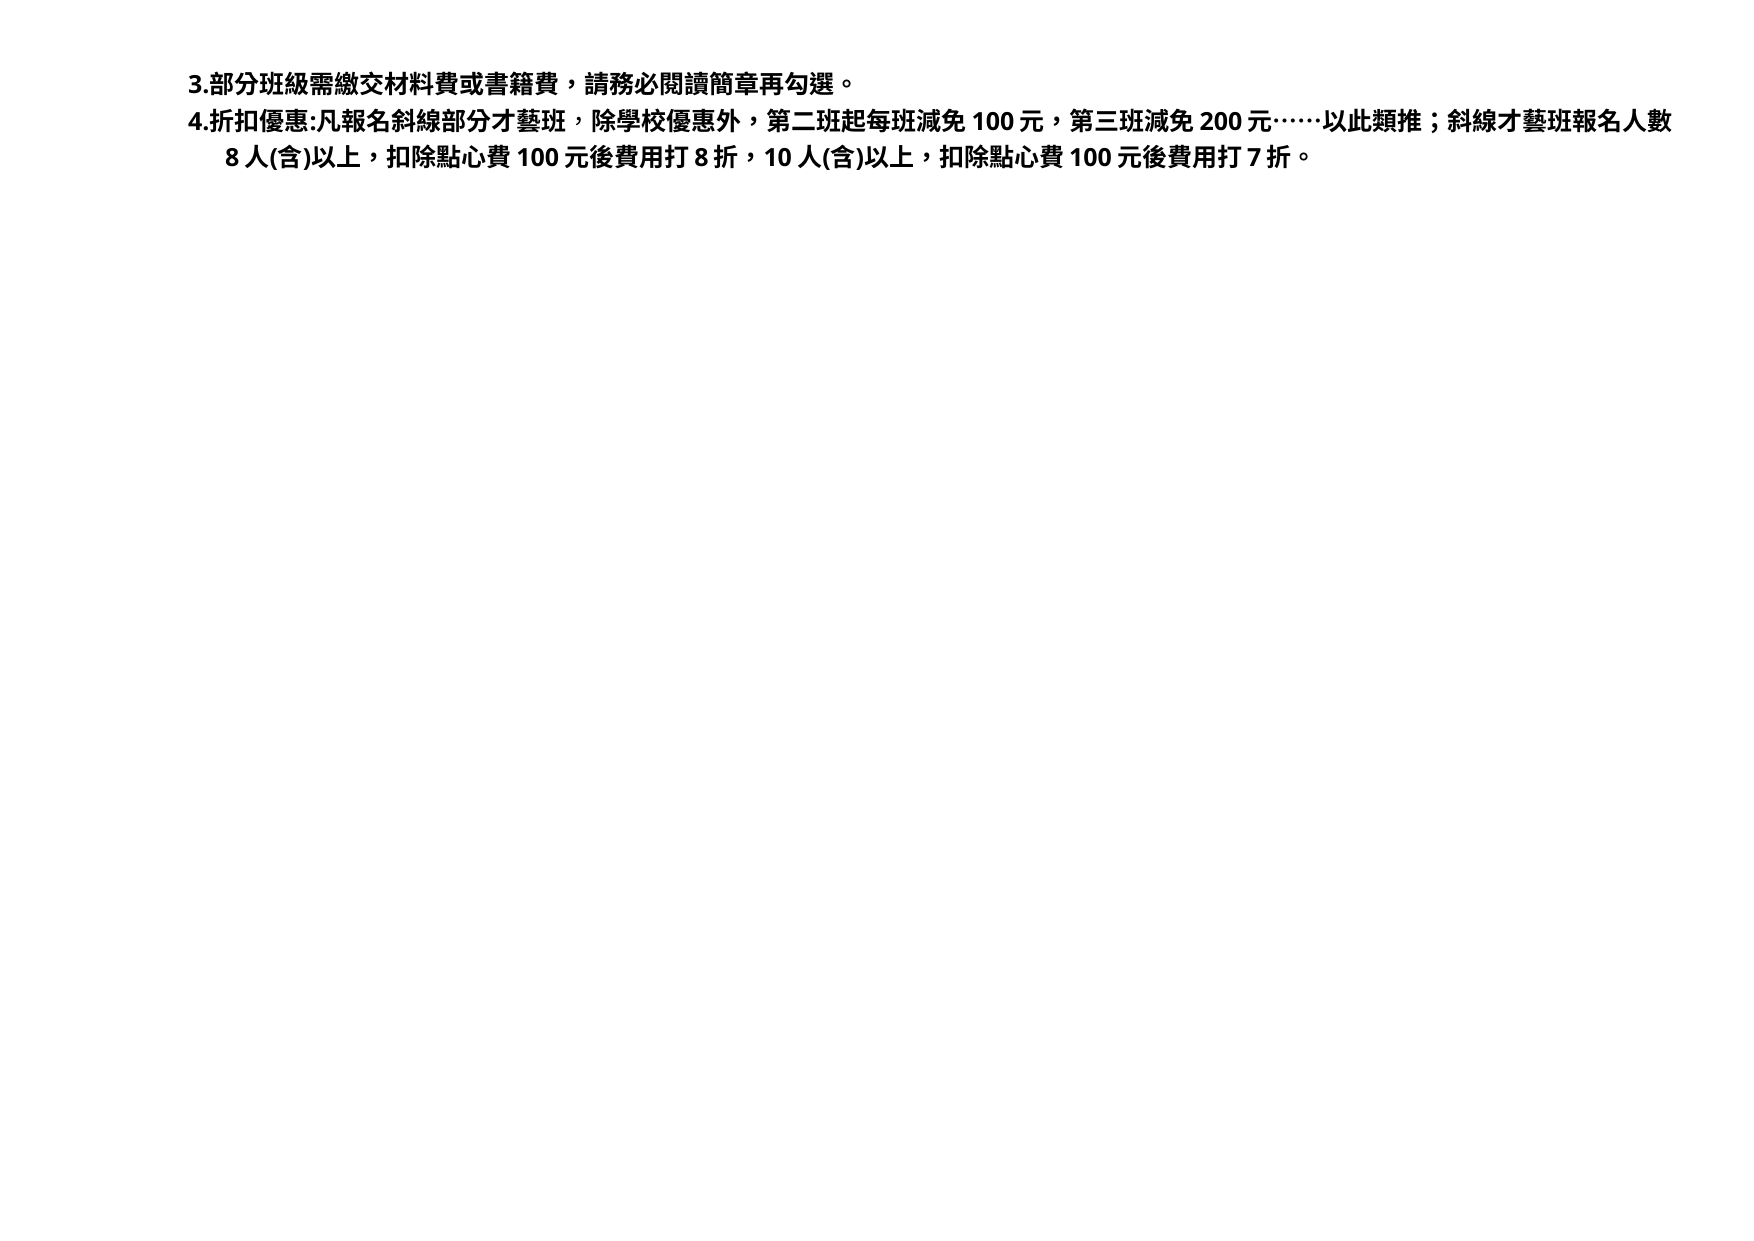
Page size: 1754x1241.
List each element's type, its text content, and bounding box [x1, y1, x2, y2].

text 4.折扣優惠:凡報名斜線部分才藝班，除學校優惠外，第二班起每班減免100元，第三班減免200元……以此類推；斜線才藝班報名人數 [125, 101, 1697, 137]
text 8人(含)以上，扣除點心費100元後費用打8折，10人(含)以上，扣除點心費100元後費用打7折。 [175, 137, 1697, 174]
text 3.部分班級需繳交材料費或書籍費，請務必閱讀簡章再勾選。 [125, 65, 1697, 101]
